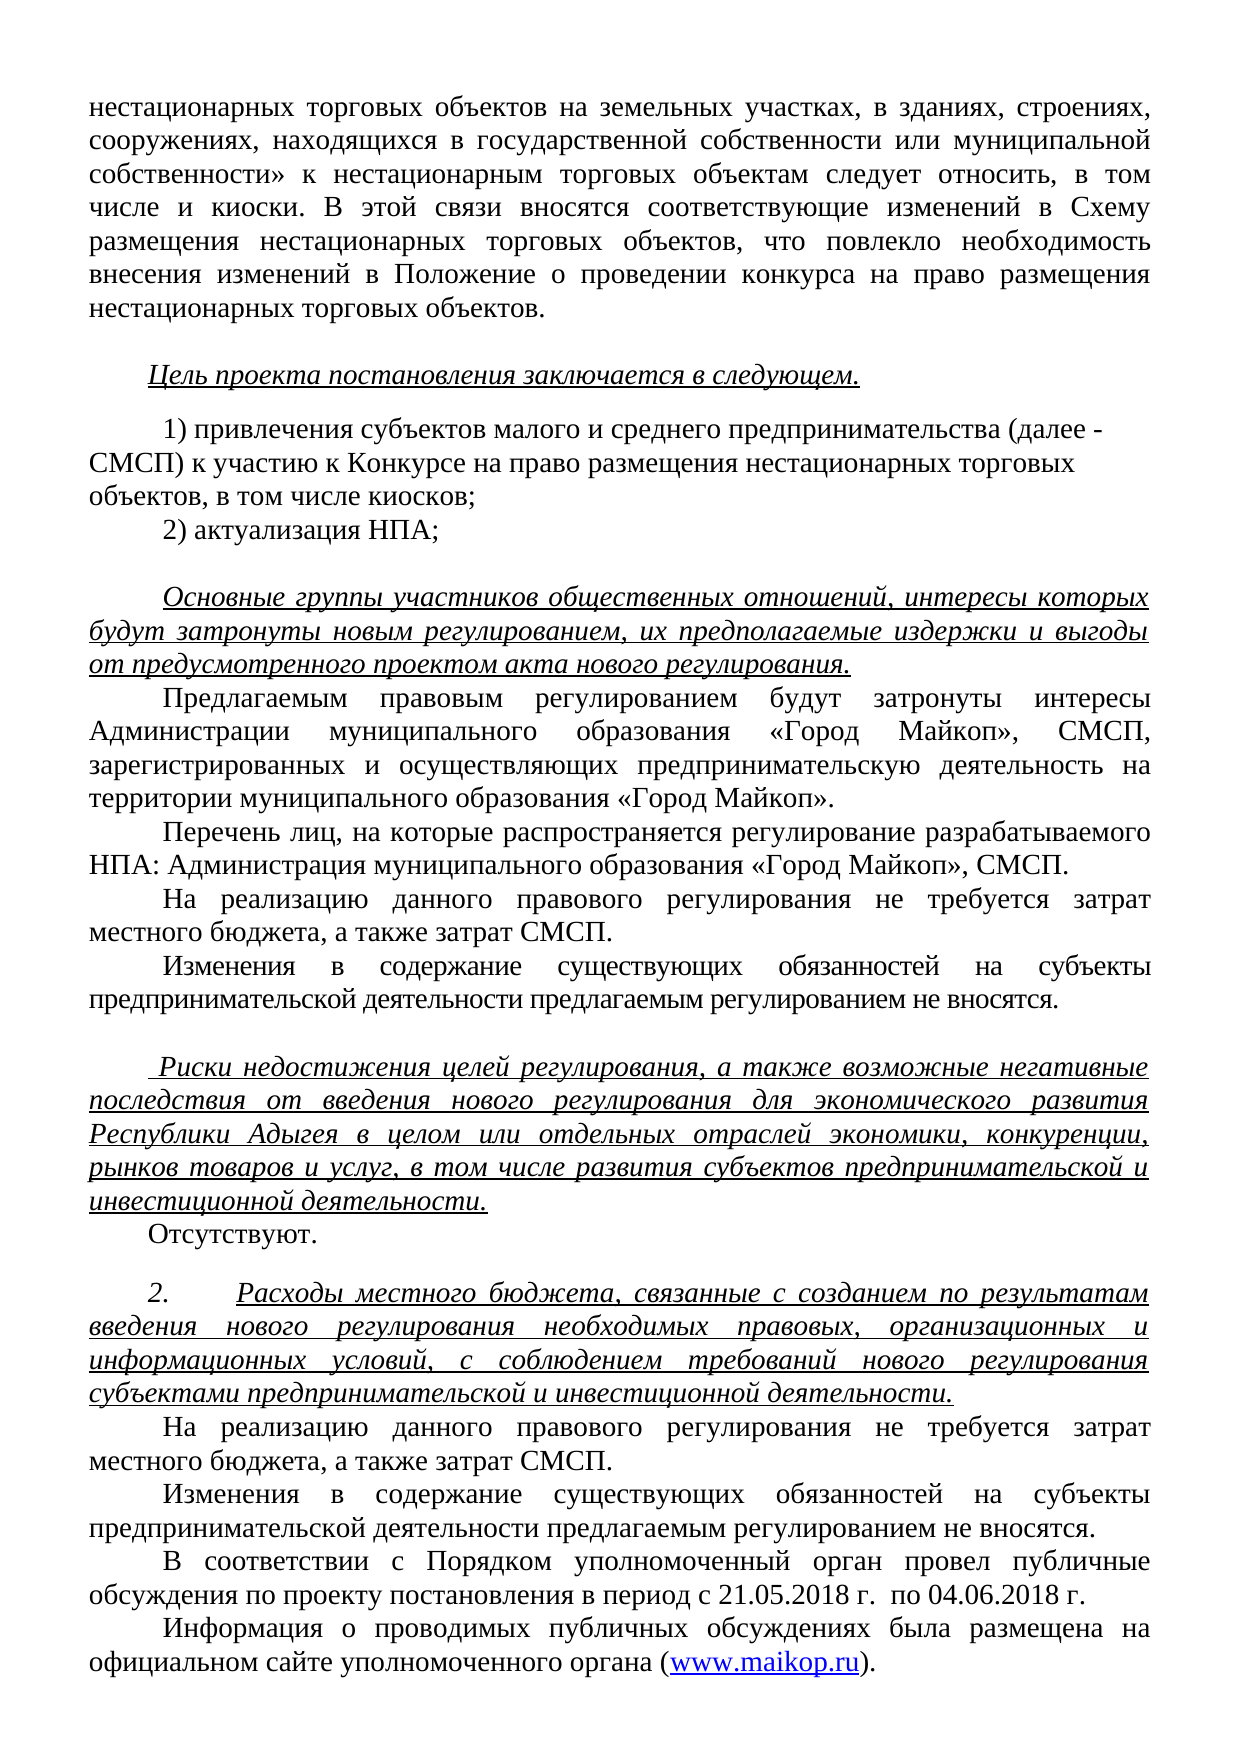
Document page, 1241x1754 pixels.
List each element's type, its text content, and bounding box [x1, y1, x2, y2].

list Информация о проводимых публичных обсуждениях была размещена на официальном сайте уполномоченного органа (www.maikop.ru). [89, 1610, 1152, 1677]
text Отсутствуют. [89, 1216, 1152, 1250]
text Цель проекта постановления заключается в следующем. [89, 357, 1152, 391]
list На реализацию данного правового регулирования не требуется затрат местного бюджета, а также затрат СМСП. [89, 1409, 1152, 1476]
text 2) актуализация НПА; [89, 512, 1152, 546]
list Расходы местного бюджета, связанные с созданием по результатам введения нового регулирования необходимых правовых, организационных и информационных условий, с соблюдением требований нового регулирования субъектами предпринимательской и инвестиционной деятельности. [89, 1275, 1152, 1409]
list В соответствии с Порядком уполномоченный орган провел публичные обсуждения по проекту постановления в период с 21.05.2018 г. по 04.06.2018 г. [89, 1543, 1152, 1610]
text 1) привлечения субъектов малого и среднего предпринимательства (далее - СМСП) к участию к Конкурсе на право размещения нестационарных торговых объектов, в том числе киосков; [89, 411, 1152, 512]
text Предлагаемым правовым регулированием будут затронуты интересы Администрации муниципального образования «Город Майкоп», СМСП, зарегистрированных и осуществляющих предпринимательскую деятельность на территории муниципального образования «Город Майкоп». [89, 680, 1152, 814]
list Изменения в содержание существующих обязанностей на субъекты предпринимательской деятельности предлагаемым регулированием не вносятся. [89, 1476, 1152, 1543]
text Риски недостижения целей регулирования, а также возможные негативные последствия от введения нового регулирования для экономического развития Республики Адыгея в целом или отдельных отраслей экономики, конкуренции, рынков товаров и услуг, в том числе развития субъектов предпринимательской и инвестиционной деятельности. [89, 1049, 1152, 1216]
text Изменения в содержание существующих обязанностей на субъекты предпринимательской деятельности предлагаемым регулированием не вносятся. [89, 948, 1152, 1015]
text Основные группы участников общественных отношений, интересы которых будут затронуты новым регулированием, их предполагаемые издержки и выгоды от предусмотренного проектом акта нового регулирования. [89, 579, 1152, 680]
text На реализацию данного правового регулирования не требуется затрат местного бюджета, а также затрат СМСП. [89, 881, 1152, 948]
text Перечень лиц, на которые распространяется регулирование разрабатываемого НПА: Администрация муниципального образования «Город Майкоп», СМСП. [89, 814, 1152, 881]
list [89, 89, 1152, 323]
